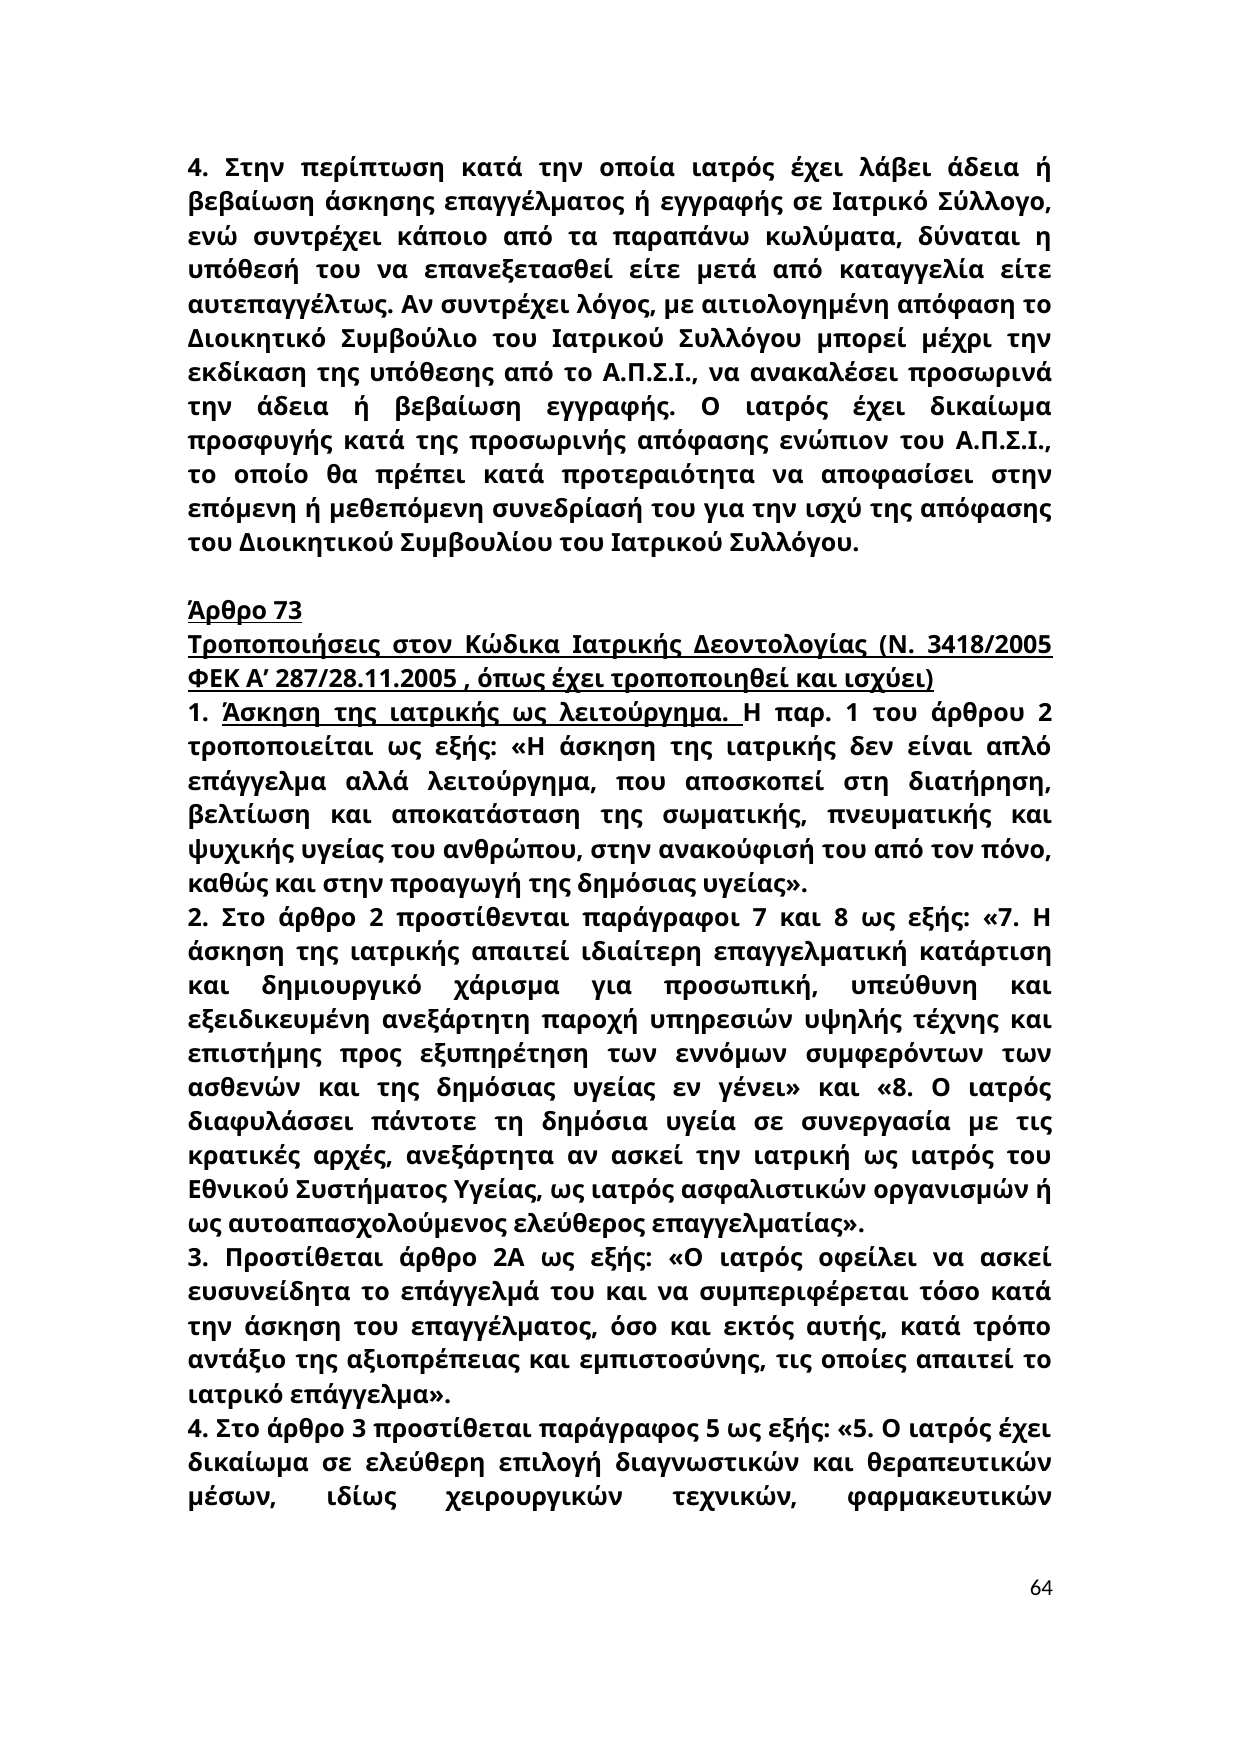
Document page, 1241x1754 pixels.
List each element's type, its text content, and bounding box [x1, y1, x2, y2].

text Τροποποιήσεις στον Κώδικα Ιατρικής Δεοντολογίας (Ν. 3418/2005 ΦΕΚ Α’ 287/28.11.2005 , όπως έχει τροποποιηθεί και ισχύει) [187, 657, 1053, 695]
text Τροποποιήσεις στον Κώδικα Ιατρικής Δεοντολογίας (Ν. 3418/2005 ΦΕΚ Α’ 287/28.11.2005 , όπως έχει τροποποιηθεί και ισχύει) [187, 627, 1053, 656]
text 1. Άσκηση της ιατρικής ως λειτούργημα. Η παρ. 1 του άρθρου 2 τροποποιείται ως εξής: «Η άσκηση της ιατρικής δεν είναι απλό επάγγελμα αλλά λειτούργημα, που αποσκοπεί στη διατήρηση, βελτίωση και αποκατάσταση της σωματικής, πνευματικής και ψυχικής υγείας του ανθρώπου, στην ανακούφισή του από τον πόνο, καθώς και στην προαγωγή της δημόσιας υγείας». [187, 695, 1053, 899]
text 2. Στο άρθρο 2 προστίθενται παράγραφοι 7 και 8 ως εξής: «7. Η άσκηση της ιατρικής απαιτεί ιδιαίτερη επαγγελματική κατάρτιση και δημιουργικό χάρισμα για προσωπική, υπεύθυνη και εξειδικευμένη ανεξάρτητη παροχή υπηρεσιών υψηλής τέχνης και επιστήμης προς εξυπηρέτηση των εννόμων συμφερόντων των ασθενών και της δημόσιας υγείας εν γένει» και «8. Ο ιατρός διαφυλάσσει πάντοτε τη δημόσια υγεία σε συνεργασία με τις κρατικές αρχές, ανεξάρτητα αν ασκεί την ιατρική ως ιατρός του Εθνικού Συστήματος Υγείας, ως ιατρός ασφαλιστικών οργανισμών ή ως αυτοαπασχολούμενος ελεύθερος επαγγελματίας». [187, 899, 1053, 1240]
text Άρθρο 73 [187, 593, 1053, 627]
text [187, 1410, 1053, 1512]
text 4. Στην περίπτωση κατά την οποία ιατρός έχει λάβει άδεια ή βεβαίωση άσκησης επαγγέλματος ή εγγραφής σε Ιατρικό Σύλλογο, ενώ συντρέχει κάποιο από τα παραπάνω κωλύματα, δύναται η υπόθεσή του να επανεξετασθεί είτε μετά από καταγγελία είτε αυτεπαγγέλτως. Αν συντρέχει λόγος, με αιτιολογημένη απόφαση το Διοικητικό Συμβούλιο του Ιατρικού Συλλόγου μπορεί μέχρι την εκδίκαση της υπόθεσης από το Α.Π.Σ.Ι., να ανακαλέσει προσωρινά την άδεια ή βεβαίωση εγγραφής. Ο ιατρός έχει δικαίωμα προσφυγής κατά της προσωρινής απόφασης ενώπιον του Α.Π.Σ.Ι., το οποίο θα πρέπει κατά προτεραιότητα να αποφασίσει στην επόμενη ή μεθεπόμενη συνεδρίασή του για την ισχύ της απόφασης του Διοικητικού Συμβουλίου του Ιατρικού Συλλόγου. [187, 150, 1053, 559]
text 3. Προστίθεται άρθρο 2Α ως εξής: «Ο ιατρός οφείλει να ασκεί ευσυνείδητα το επάγγελμά του και να συμπεριφέρεται τόσο κατά την άσκηση του επαγγέλματος, όσο και εκτός αυτής, κατά τρόπο αντάξιο της αξιοπρέπειας και εμπιστοσύνης, τις οποίες απαιτεί το ιατρικό επάγγελμα». [187, 1240, 1053, 1410]
